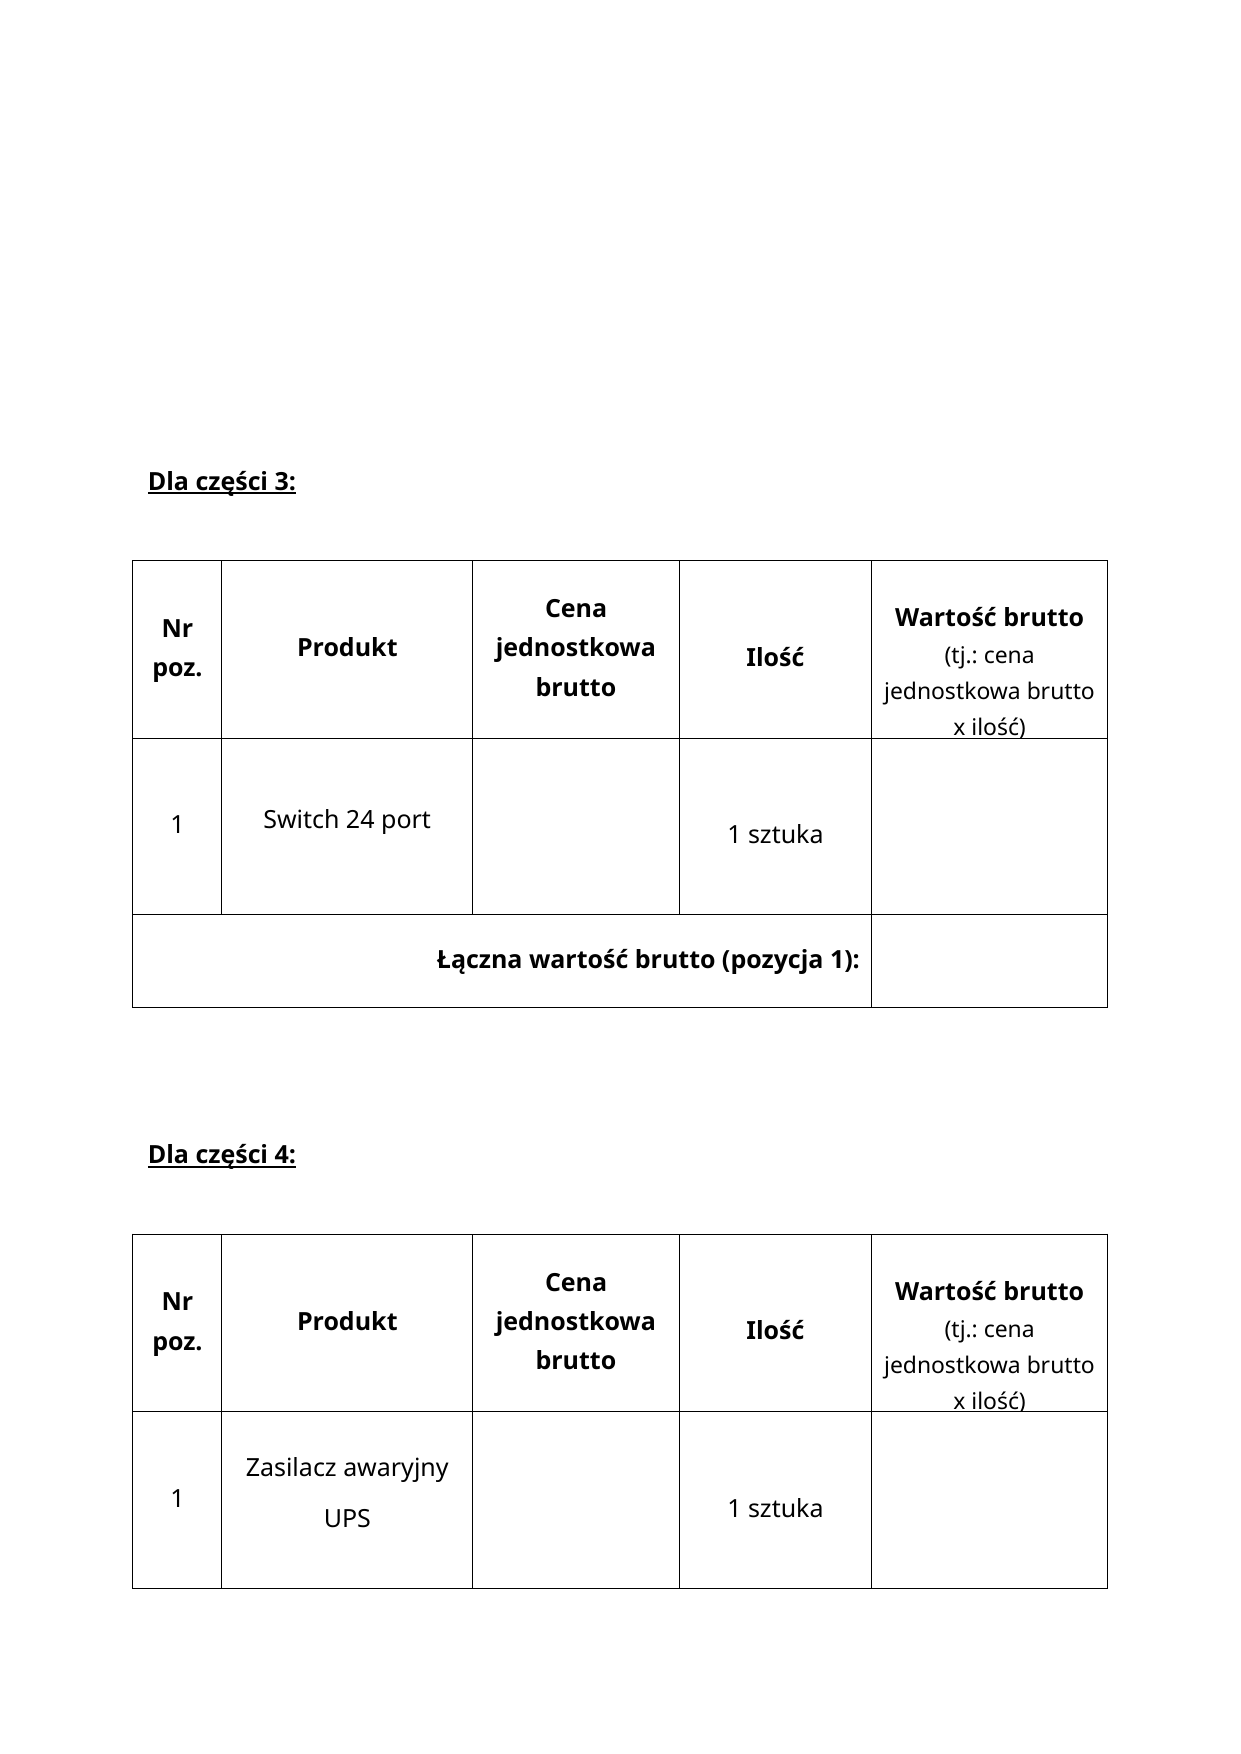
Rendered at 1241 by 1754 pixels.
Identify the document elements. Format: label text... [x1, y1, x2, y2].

table_cell 1 [133, 739, 221, 914]
table_cell [872, 1412, 1107, 1587]
table_cell [473, 739, 679, 914]
table_header Nr poz. [133, 1235, 221, 1411]
table_cell [473, 1412, 679, 1587]
table_cell [872, 915, 1107, 1007]
table_cell Łączna wartość brutto (pozycja 1): [133, 915, 871, 1007]
table_header Cena jednostkowa brutto [473, 1235, 679, 1411]
table_header Wartość brutto (tj.: cena jednostkowa brutto x ilość) [872, 1235, 1107, 1411]
table_header Wartość brutto (tj.: cena jednostkowa brutto x ilość) [872, 561, 1107, 737]
table_header Ilość [680, 1235, 871, 1411]
table_cell [872, 739, 1107, 914]
table_cell 1 sztuka [680, 1412, 871, 1587]
table_cell Zasilacz awaryjny UPS [222, 1412, 472, 1587]
subtitle Dla części 3: [148, 463, 1092, 497]
subtitle Dla części 4: [148, 1137, 1092, 1171]
table_header Ilość [680, 561, 871, 737]
table_header Nr poz. [133, 561, 221, 737]
table_header Cena jednostkowa brutto [473, 561, 679, 737]
table_cell Switch 24 port [222, 739, 472, 914]
table_header Produkt [222, 561, 472, 737]
table_header Produkt [222, 1235, 472, 1411]
table_cell 1 sztuka [680, 739, 871, 914]
table_cell 1 [133, 1412, 221, 1587]
